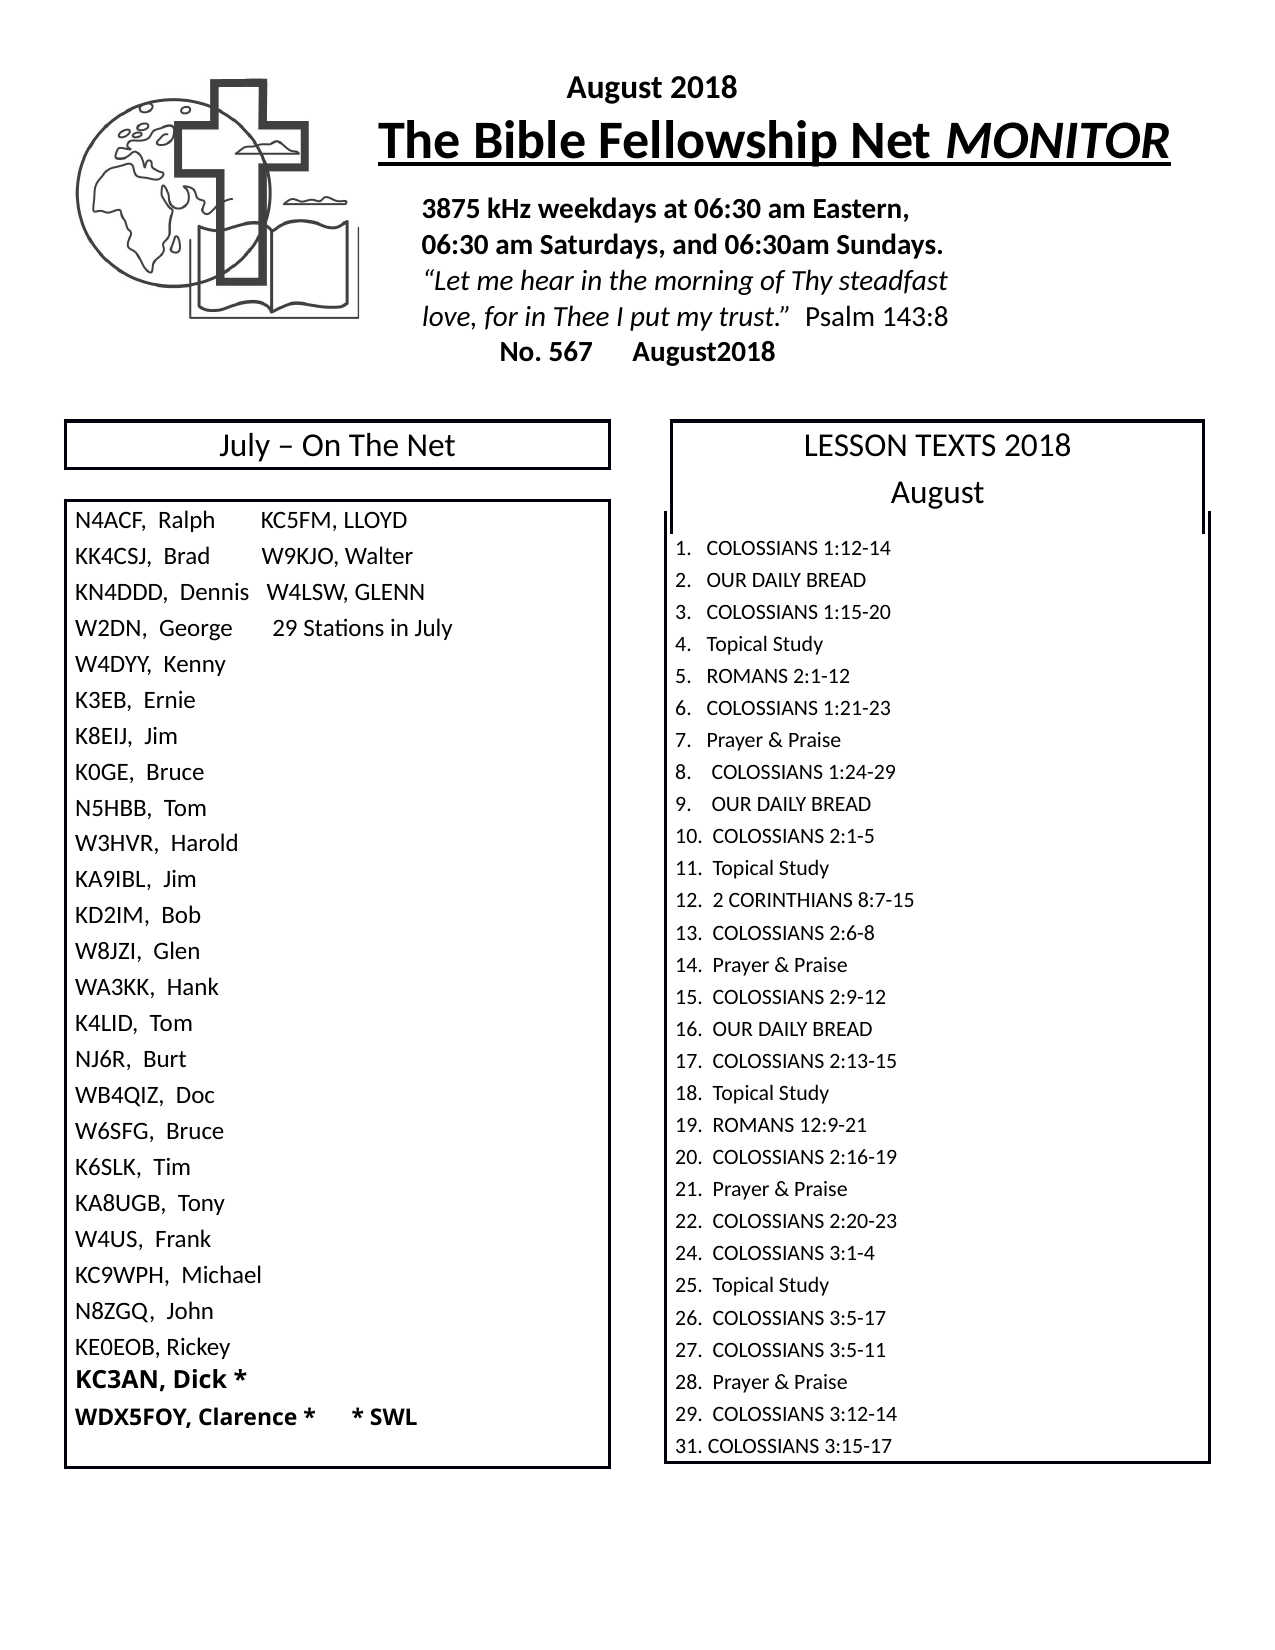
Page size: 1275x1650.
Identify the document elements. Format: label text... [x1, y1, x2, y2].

text 18. Topical Study [667, 1074, 1208, 1106]
text 29. COLOSSIANS 3:12-14 [667, 1395, 1208, 1427]
text W4US, Frank [67, 1218, 608, 1254]
text 26. COLOSSIANS 3:5-17 [667, 1298, 1208, 1331]
text KK4CSJ, Brad W9KJO, Walter [67, 535, 608, 571]
text 2. OUR DAILY BREAD [667, 561, 1208, 593]
text W6SFG, Bruce [67, 1110, 608, 1146]
text 13. COLOSSIANS 2:6-8 [667, 913, 1208, 946]
text 6. COLOSSIANS 1:21-23 [667, 689, 1208, 721]
text LESSON TEXTS 2018 [673, 423, 1202, 466]
text KD2IM, Bob [67, 894, 608, 930]
text K3EB, Ernie [67, 679, 608, 714]
text W2DN, George 29 Stations in July [67, 607, 608, 643]
text 19. ROMANS 12:9-21 [667, 1106, 1208, 1138]
text 21. Prayer & Praise [667, 1170, 1208, 1202]
text KE0EOB, Rickey KC3AN, Dick * [67, 1326, 608, 1396]
text 12. 2 CORINTHIANS 8:7-15 [667, 881, 1208, 913]
text K6SLK, Tim [67, 1146, 608, 1182]
text August 2018 [75, 66, 1200, 106]
text NJ6R, Burt [67, 1038, 608, 1074]
text 10. COLOSSIANS 2:1-5 [667, 817, 1208, 849]
text KC9WPH, Michael [67, 1254, 608, 1289]
text 25. Topical Study [667, 1266, 1208, 1298]
text KA8UGB, Tony [67, 1182, 608, 1218]
text 7. Prayer & Praise [667, 721, 1208, 753]
text 1. COLOSSIANS 1:12-14 [667, 528, 1208, 561]
text 28. Prayer & Praise [667, 1363, 1208, 1395]
text 15. COLOSSIANS 2:9-12 [667, 978, 1208, 1010]
text 22. COLOSSIANS 2:20-23 [667, 1202, 1208, 1234]
text 5. ROMANS 2:1-12 [667, 657, 1208, 689]
text KN4DDD, Dennis W4LSW, GLENN [67, 571, 608, 607]
text 24. COLOSSIANS 3:1-4 [667, 1234, 1208, 1266]
text N4ACF, Ralph KC5FM, LLOYD [67, 502, 608, 535]
text 17. COLOSSIANS 2:13-15 [667, 1042, 1208, 1074]
text 27. COLOSSIANS 3:5-11 [667, 1331, 1208, 1363]
text 11. Topical Study [667, 849, 1208, 881]
text The Bible Fellowship Net MONITOR [360, 106, 1200, 172]
text 14. Prayer & Praise [667, 946, 1208, 978]
text “Let me hear in the morning of Thy steadfast love, for in Thee I put my trust.” Psalm 143:8 [422, 262, 966, 333]
text W8JZI, Glen [67, 930, 608, 966]
text K4LID, Tom [67, 1002, 608, 1038]
text W4DYY, Kenny [67, 643, 608, 679]
text N8ZGQ, John [67, 1289, 608, 1326]
text 16. OUR DAILY BREAD [667, 1010, 1208, 1042]
text 8. COLOSSIANS 1:24-29 [667, 753, 1208, 785]
text 4. Topical Study [667, 625, 1208, 657]
text WA3KK, Hank [67, 966, 608, 1002]
text 3. COLOSSIANS 1:15-20 [667, 593, 1208, 625]
text 20. COLOSSIANS 2:16-19 [667, 1138, 1208, 1170]
text 9. OUR DAILY BREAD [667, 785, 1208, 817]
text WB4QIZ, Doc [67, 1074, 608, 1110]
text August [673, 466, 1202, 517]
text July – On The Net [67, 423, 608, 467]
picture [75, 78, 360, 319]
text W3HVR, Harold [67, 822, 608, 858]
text N5HBB, Tom [67, 786, 608, 822]
text WDX5FOY, Clarence * * SWL [67, 1396, 608, 1466]
text 3875 kHz weekdays at 06:30 am Eastern, 06:30 am Saturdays, and 06:30am Sundays. [421, 190, 966, 261]
text K8EIJ, Jim [67, 714, 608, 751]
text K0GE, Bruce [67, 751, 608, 786]
text 31. COLOSSIANS 3:15-17 [667, 1427, 1208, 1461]
text KA9IBL, Jim [67, 858, 608, 894]
text No. 567 August2018 [75, 333, 1200, 369]
